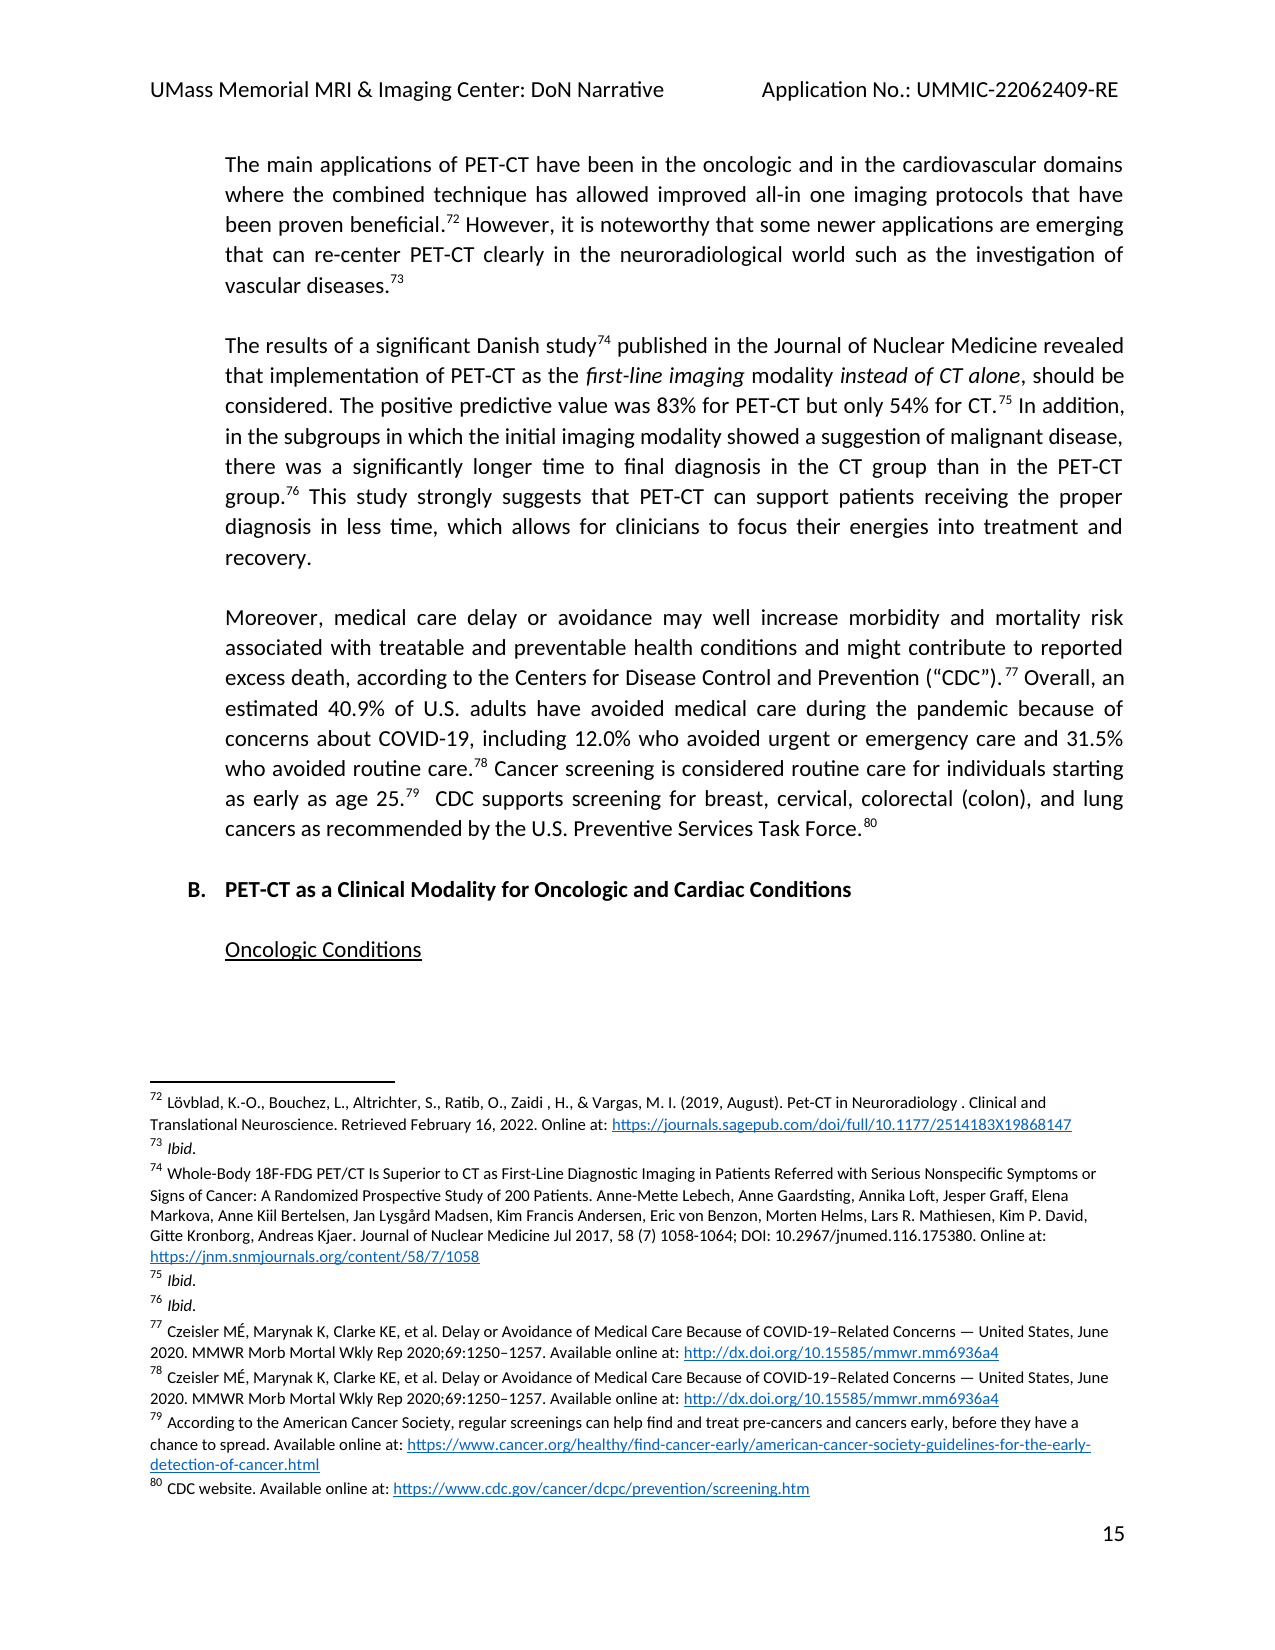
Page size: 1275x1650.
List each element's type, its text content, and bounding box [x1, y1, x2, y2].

list Moreover, medical care delay or avoidance may well increase morbidity and mortality risk associated with treatable and preventable health conditions and might contribute to reported excess death, according to the Centers for Disease Control and Prevention (“CDC”). Overall, an estimated 40.9% of U.S. adults have avoided medical care during the pandemic because of concerns about COVID-19, including 12.0% who avoided urgent or emergency care and 31.5% who avoided routine care. Cancer screening is considered routine care for individuals starting as early as age 25. CDC supports screening for breast, cervical, colorectal (colon), and lung cancers as recommended by the U.S. Preventive Services Task Force. [225, 603, 1125, 843]
list The results of a significant Danish study published in the Journal of Nuclear Medicine revealed that implementation of PET-CT as the first-line imaging modality instead of CT alone, should be considered. The positive predictive value was 83% for PET-CT but only 54% for CT. In addition, in the subgroups in which the initial imaging modality showed a suggestion of malignant disease, there was a significantly longer time to final diagnosis in the CT group than in the PET-CT group. This study strongly suggests that PET-CT can support patients receiving the proper diagnosis in less time, which allows for clinicians to focus their energies into treatment and recovery. [225, 331, 1125, 571]
list The main applications of PET-CT have been in the oncologic and in the cardiovascular domains where the combined technique has allowed improved all-in one imaging protocols that have been proven beneficial. However, it is noteworthy that some newer applications are emerging that can re-center PET-CT clearly in the neuroradiological world such as the investigation of vascular diseases. [225, 150, 1125, 299]
list PET-CT as a Clinical Modality for Oncologic and Cardiac Conditions [187, 875, 1125, 903]
list Oncologic Conditions [225, 935, 1125, 963]
